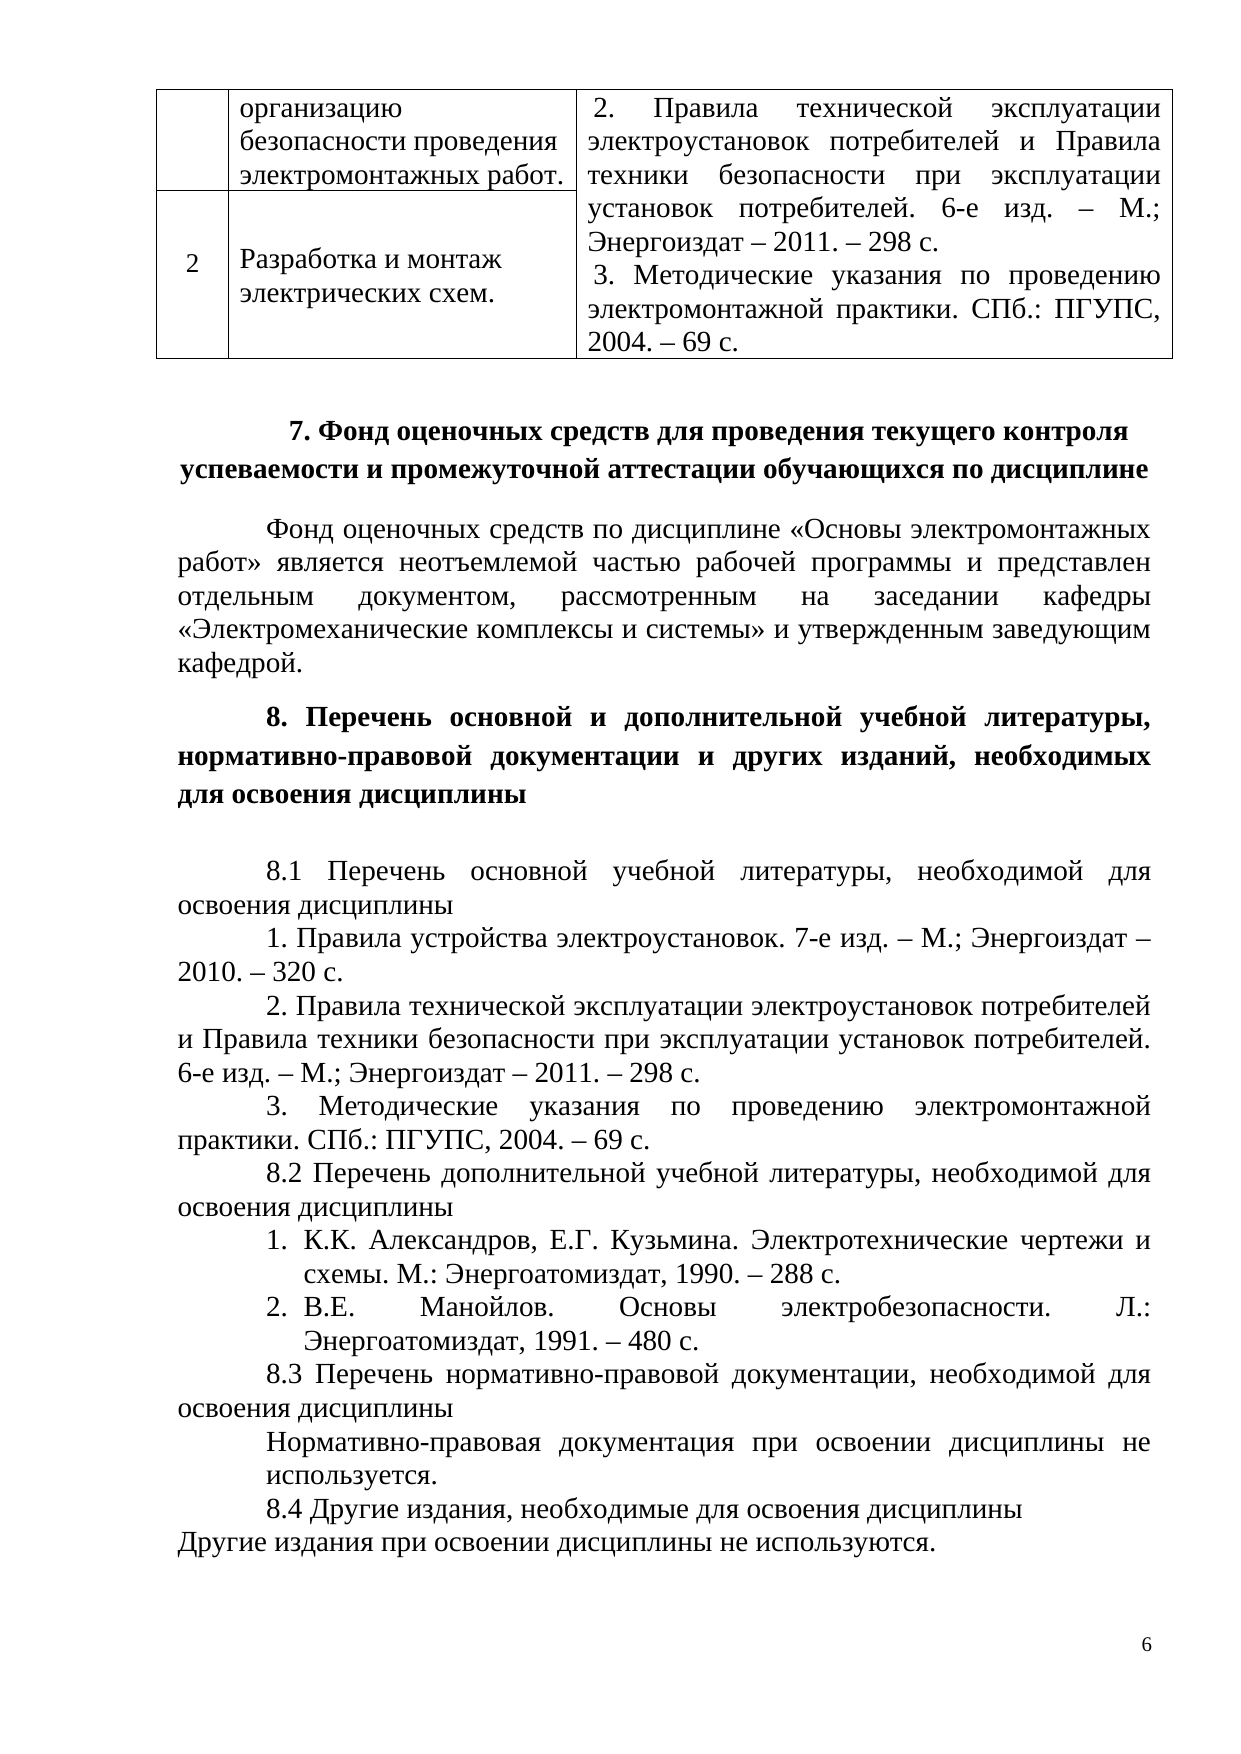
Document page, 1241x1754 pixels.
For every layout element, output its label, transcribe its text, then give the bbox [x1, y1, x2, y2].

text 3. Методические указания по проведению электромонтажной практики. СПб.: ПГУПС, 2004. – 69 с. [177, 1088, 1152, 1155]
table_cell 2 [157, 191, 228, 358]
text Фонд оценочных средств по дисциплине «Основы электромонтажных работ» является неотъемлемой частью рабочей программы и представлен отдельным документом, рассмотренным на заседании кафедры «Электромеханические комплексы и системы» и утвержденным заведующим кафедрой. [177, 511, 1152, 678]
text 8. Перечень основной и дополнительной учебной литературы, нормативно-правовой документации и других изданий, необходимых для освоения дисциплины [177, 699, 1152, 810]
text 1. Правила устройства электроустановок. 7-е изд. – М.; Энергоиздат – 2010. – 320 с. [177, 921, 1152, 988]
text 8.1 Перечень основной учебной литературы, необходимой для освоения дисциплины [177, 853, 1152, 921]
list К.К. Александров, Е.Г. Кузьмина. Электротехнические чертежи и схемы. М.: Энергоатомиздат, 1990. – 288 с. [266, 1222, 1152, 1289]
text Нормативно-правовая документация при освоении дисциплины не используется. [266, 1424, 1152, 1491]
text 8.2 Перечень дополнительной учебной литературы, необходимой для освоения дисциплины [177, 1155, 1152, 1222]
text 7. Фонд оценочных средств для проведения текущего контроля успеваемости и промежуточной аттестации обучающихся по дисциплине [177, 413, 1152, 485]
text 8.4 Другие издания, необходимые для освоения дисциплины [177, 1491, 1152, 1524]
text 2. Правила технической эксплуатации электроустановок потребителей и Правила техники безопасности при эксплуатации установок потребителей. 6-е изд. – М.; Энергоиздат – 2011. – 298 с. [177, 988, 1152, 1088]
list В.Е. Манойлов. Основы электробезопасности. Л.: Энергоатомиздат, 1991. – 480 с. [266, 1289, 1152, 1357]
table_cell 1 [157, 90, 228, 190]
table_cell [229, 90, 576, 190]
text 8.3 Перечень нормативно-правовой документации, необходимой для освоения дисциплины [177, 1357, 1152, 1424]
text Другие издания при освоении дисциплины не используются. [177, 1524, 1152, 1558]
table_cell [577, 90, 1172, 358]
table_cell Разработка и монтаж электрических схем. [229, 191, 576, 358]
